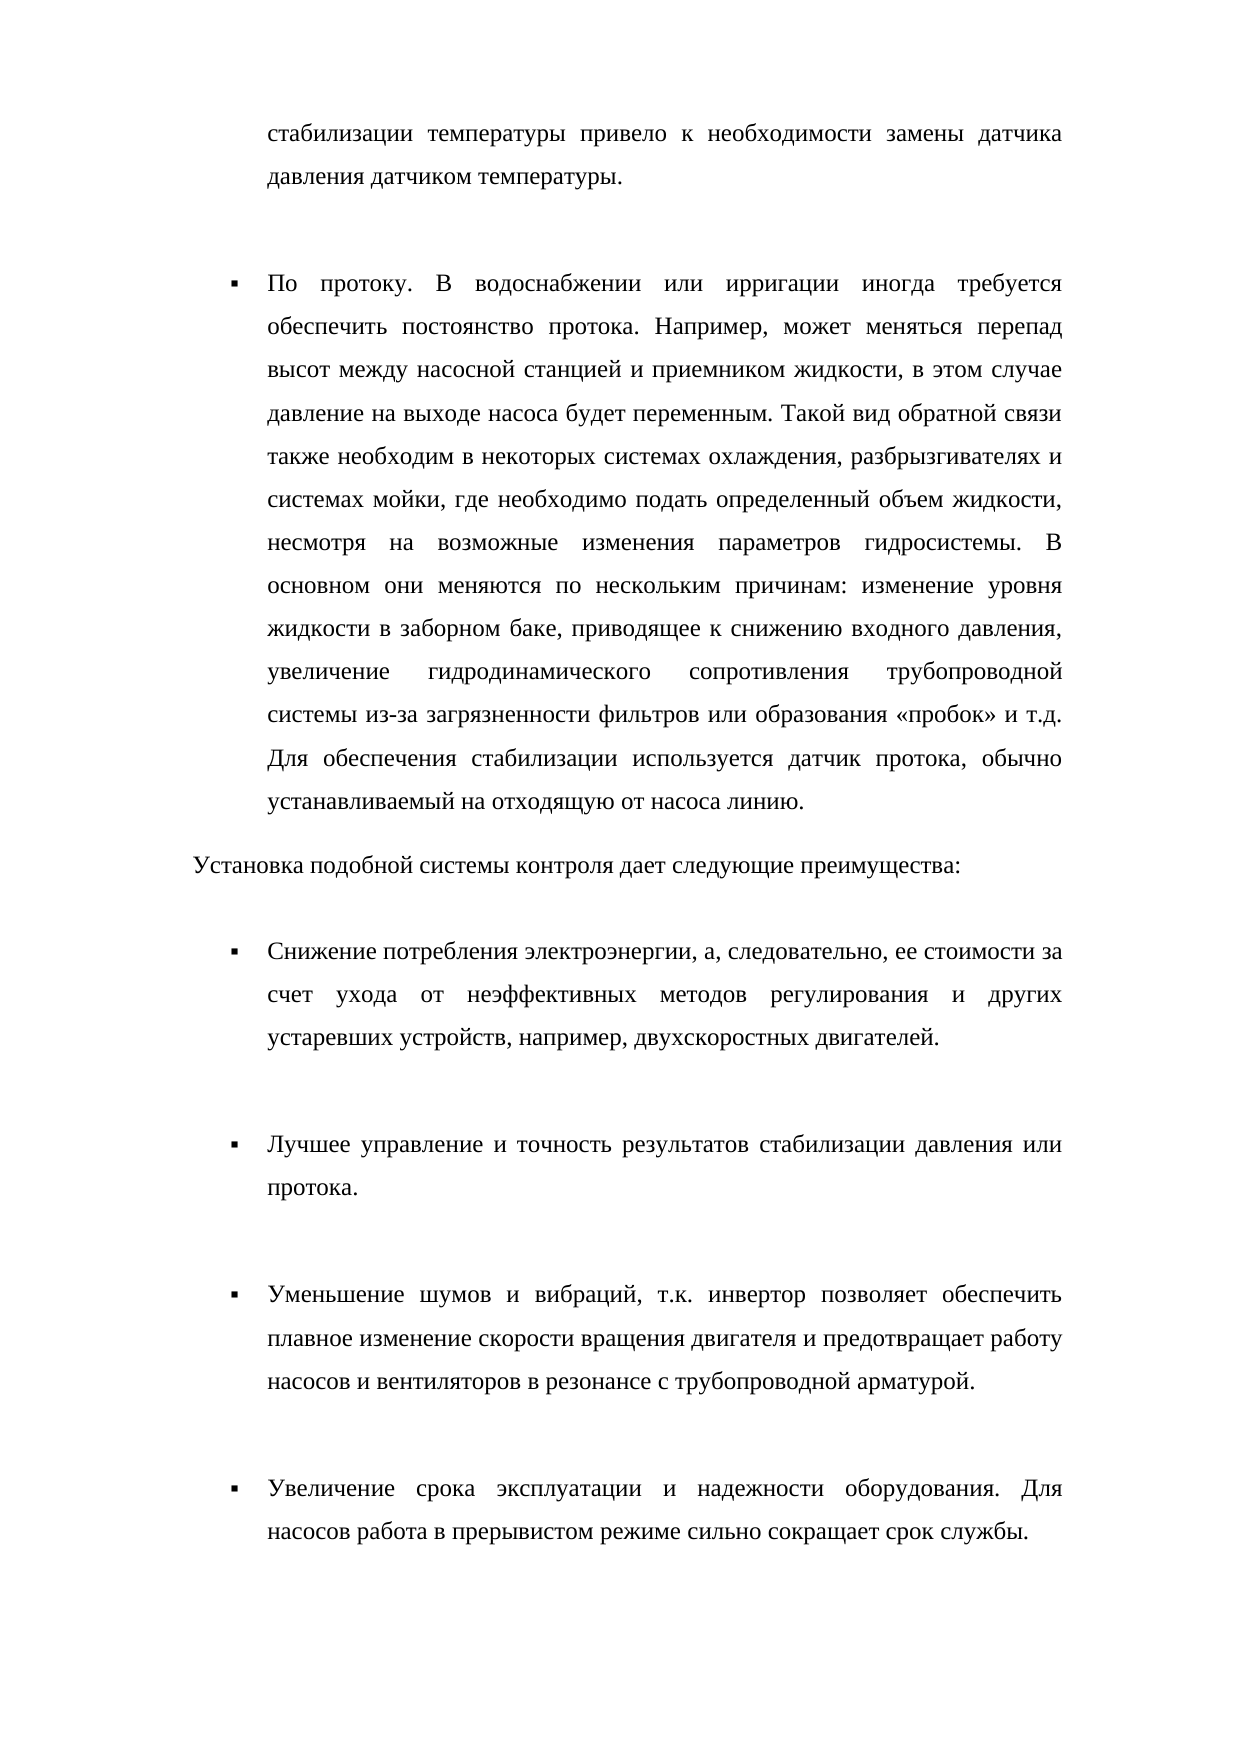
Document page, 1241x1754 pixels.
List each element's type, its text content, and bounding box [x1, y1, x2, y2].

list По протоку. В водоснабжении или ирригации иногда требуется обеспечить постоянство протока. Например, может меняться перепад высот между насосной станцией и приемником жидкости, в этом случае давление на выходе насоса будет переменным. Такой вид обратной связи также необходим в некоторых системах охлаждения, разбрызгивателях и системах мойки, где необходимо подать определенный объем жидкости, несмотря на возможные изменения параметров гидросистемы. В основном они меняются по нескольким причинам: изменение уровня жидкости в заборном баке, приводящее к снижению входного давления, увеличение гидродинамического сопротивления трубопроводной системы из-за загрязненности фильтров или образования «пробок» и т.д. Для обеспечения стабилизации используется датчик протока, обычно устанавливаемый на отходящую от насоса линию. [229, 268, 1063, 814]
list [229, 118, 1063, 190]
list Снижение потребления электроэнергии, а, следовательно, ее стоимости за счет ухода от неэффективных методов регулирования и других устаревших устройств, например, двухскоростных двигателей. [229, 936, 1063, 1051]
list Уменьшение шумов и вибраций, т.к. инвертор позволяет обеспечить плавное изменение скорости вращения двигателя и предотвращает работу насосов и вентиляторов в резонансе с трубопроводной арматурой. [229, 1279, 1063, 1394]
list Лучшее управление и точность результатов стабилизации давления или протока. [229, 1129, 1063, 1201]
list Увеличение срока эксплуатации и надежности оборудования. Для насосов работа в прерывистом режиме сильно сокращает срок службы. [229, 1473, 1063, 1545]
text Установка подобной системы контроля дает следующие преимущества: [192, 850, 1063, 878]
